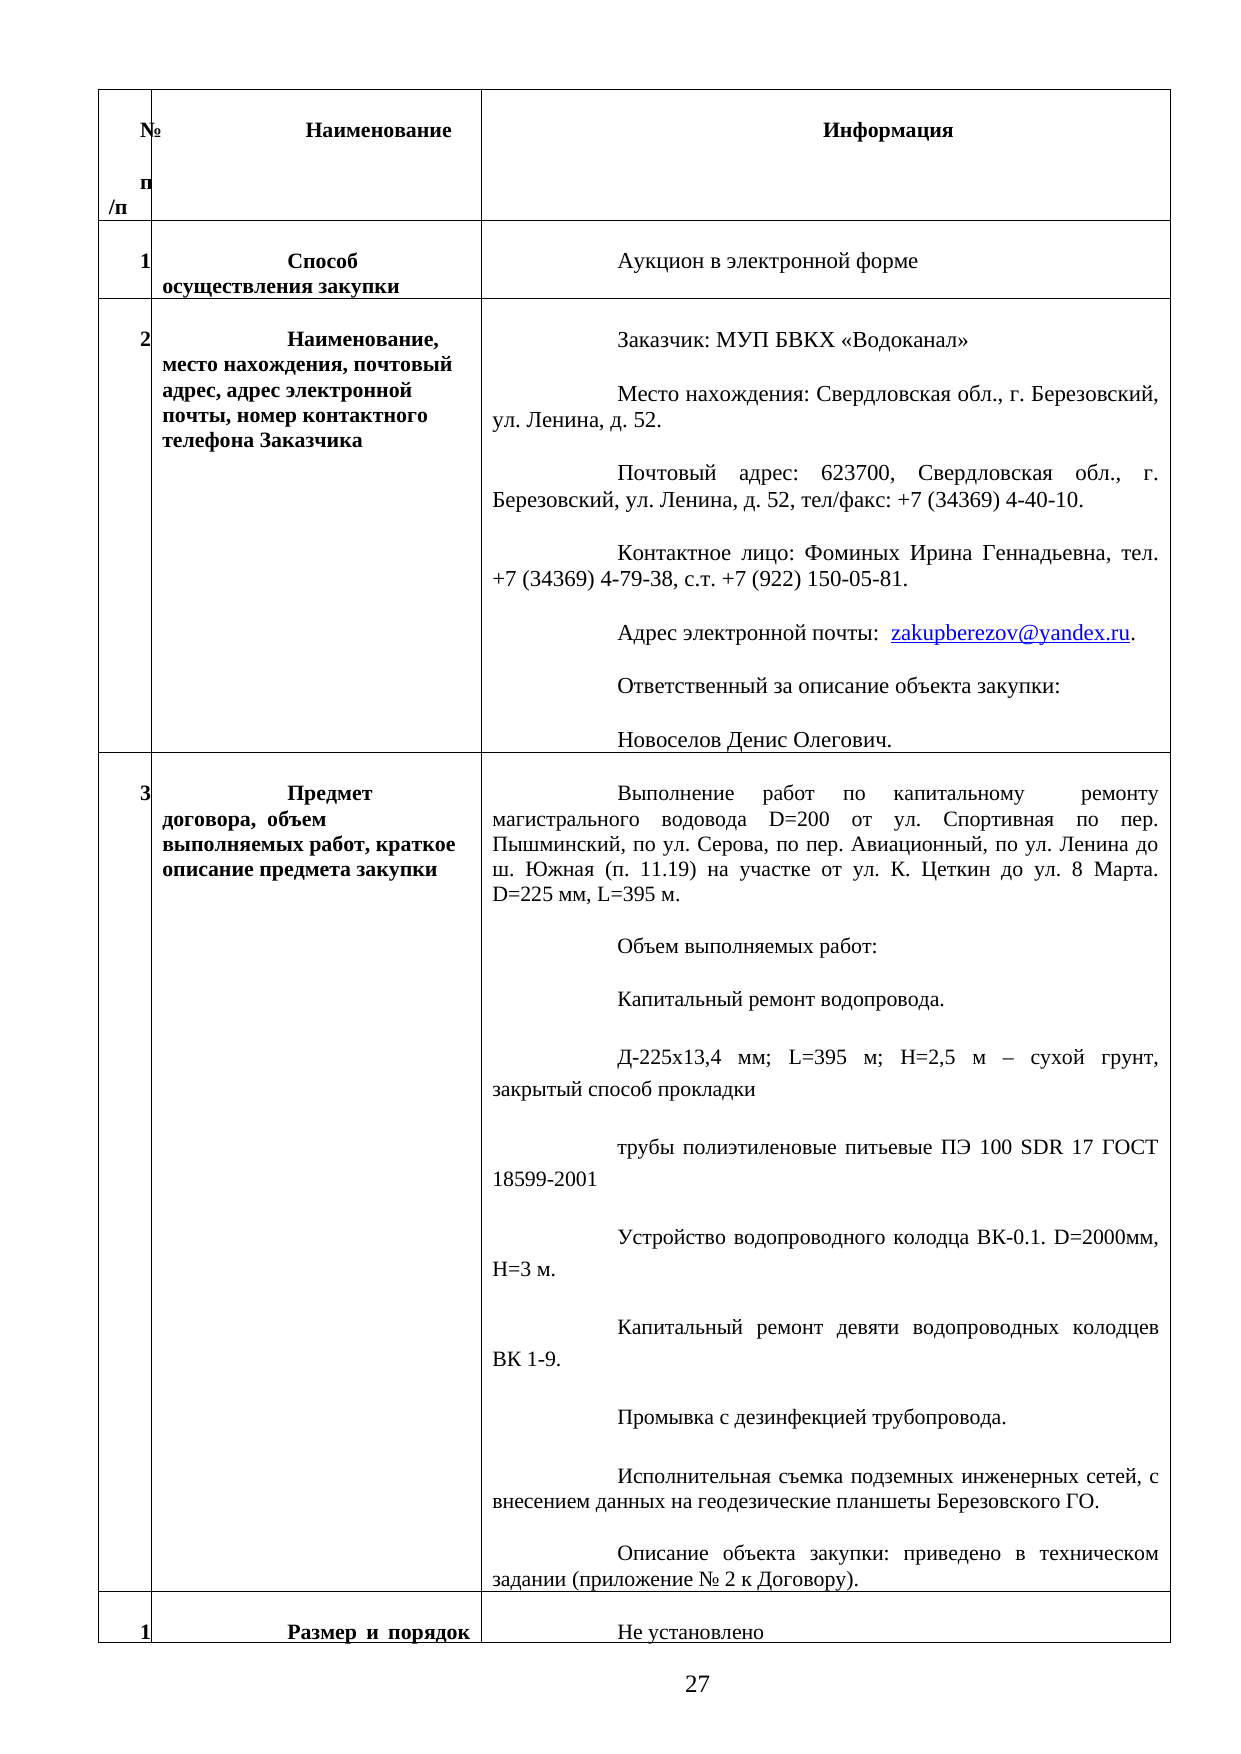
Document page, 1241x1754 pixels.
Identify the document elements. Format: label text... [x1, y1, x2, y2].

table_header Наименование [152, 90, 481, 219]
table_cell 2 [99, 299, 151, 752]
table_cell 1 [99, 221, 151, 298]
table_cell Наименование, место нахождения, почтовый адрес, адрес электронной почты, номер контактного телефона Заказчика [152, 299, 481, 752]
table_header № п/п [99, 90, 151, 219]
table_cell Выполнение работ по капитальному ремонту магистрального водовода D=200 от ул. Спортивная по пер. Пышминский, по ул. Серова, по пер. Авиационный, по ул. Ленина до ш. Южная (п. 11.19) на участке от ул. К. Цеткин до ул. 8 Марта. D=225 мм, L=395 м. Объем выполняемых работ: Капитальный ремонт водопровода. Д-225х13,4 мм; L=395 м; Н=2,5 м – сухой грунт, закрытый способ прокладки трубы полиэтиленовые питьевые ПЭ 100 SDR 17 ГОСТ 18599-2001 Устройство водопроводного колодца ВК-0.1. D=2000мм, Н=3 м. Капитальный ремонт девяти водопроводных колодцев ВК 1-9. Промывка с дезинфекцией трубопровода. Исполнительная съемка подземных инженерных сетей, с внесением данных на геодезические планшеты Березовского ГО. Описание объекта закупки: приведено в техническом задании (приложение № 2 к Договору). [482, 753, 1170, 1591]
table_cell 11 [99, 1592, 151, 1642]
table_cell Заказчик: МУП БВКХ «Водоканал» Место нахождения: Свердловская обл., г. Березовский, ул. Ленина, д. 52. Почтовый адрес: 623700, Свердловская обл., г. Березовский, ул. Ленина, д. 52, тел/факс: +7 (34369) 4-40-10. Контактное лицо: Фоминых Ирина Геннадьевна, тел. +7 (34369) 4-79-38, с.т. +7 (922) 150-05-81. Адрес электронной почты: zakupberezov@yandex.ru. Ответственный за описание объекта закупки: Новоселов Денис Олегович. [482, 299, 1170, 752]
table_cell Аукцион в электронной форме [482, 221, 1170, 298]
table_cell Предмет договора, объем выполняемых работ, краткое описание предмета закупки [152, 753, 481, 1591]
table_cell Способ осуществления закупки [152, 221, 481, 298]
table_cell Размер и порядок предоставления обеспечения заявки и иные требования к такому обеспечению, в том числе условия банковской гарантии [152, 1592, 481, 1642]
table_header Информация [482, 90, 1170, 219]
table_cell 3 [99, 753, 151, 1591]
table_cell Не установлено [482, 1592, 1170, 1642]
